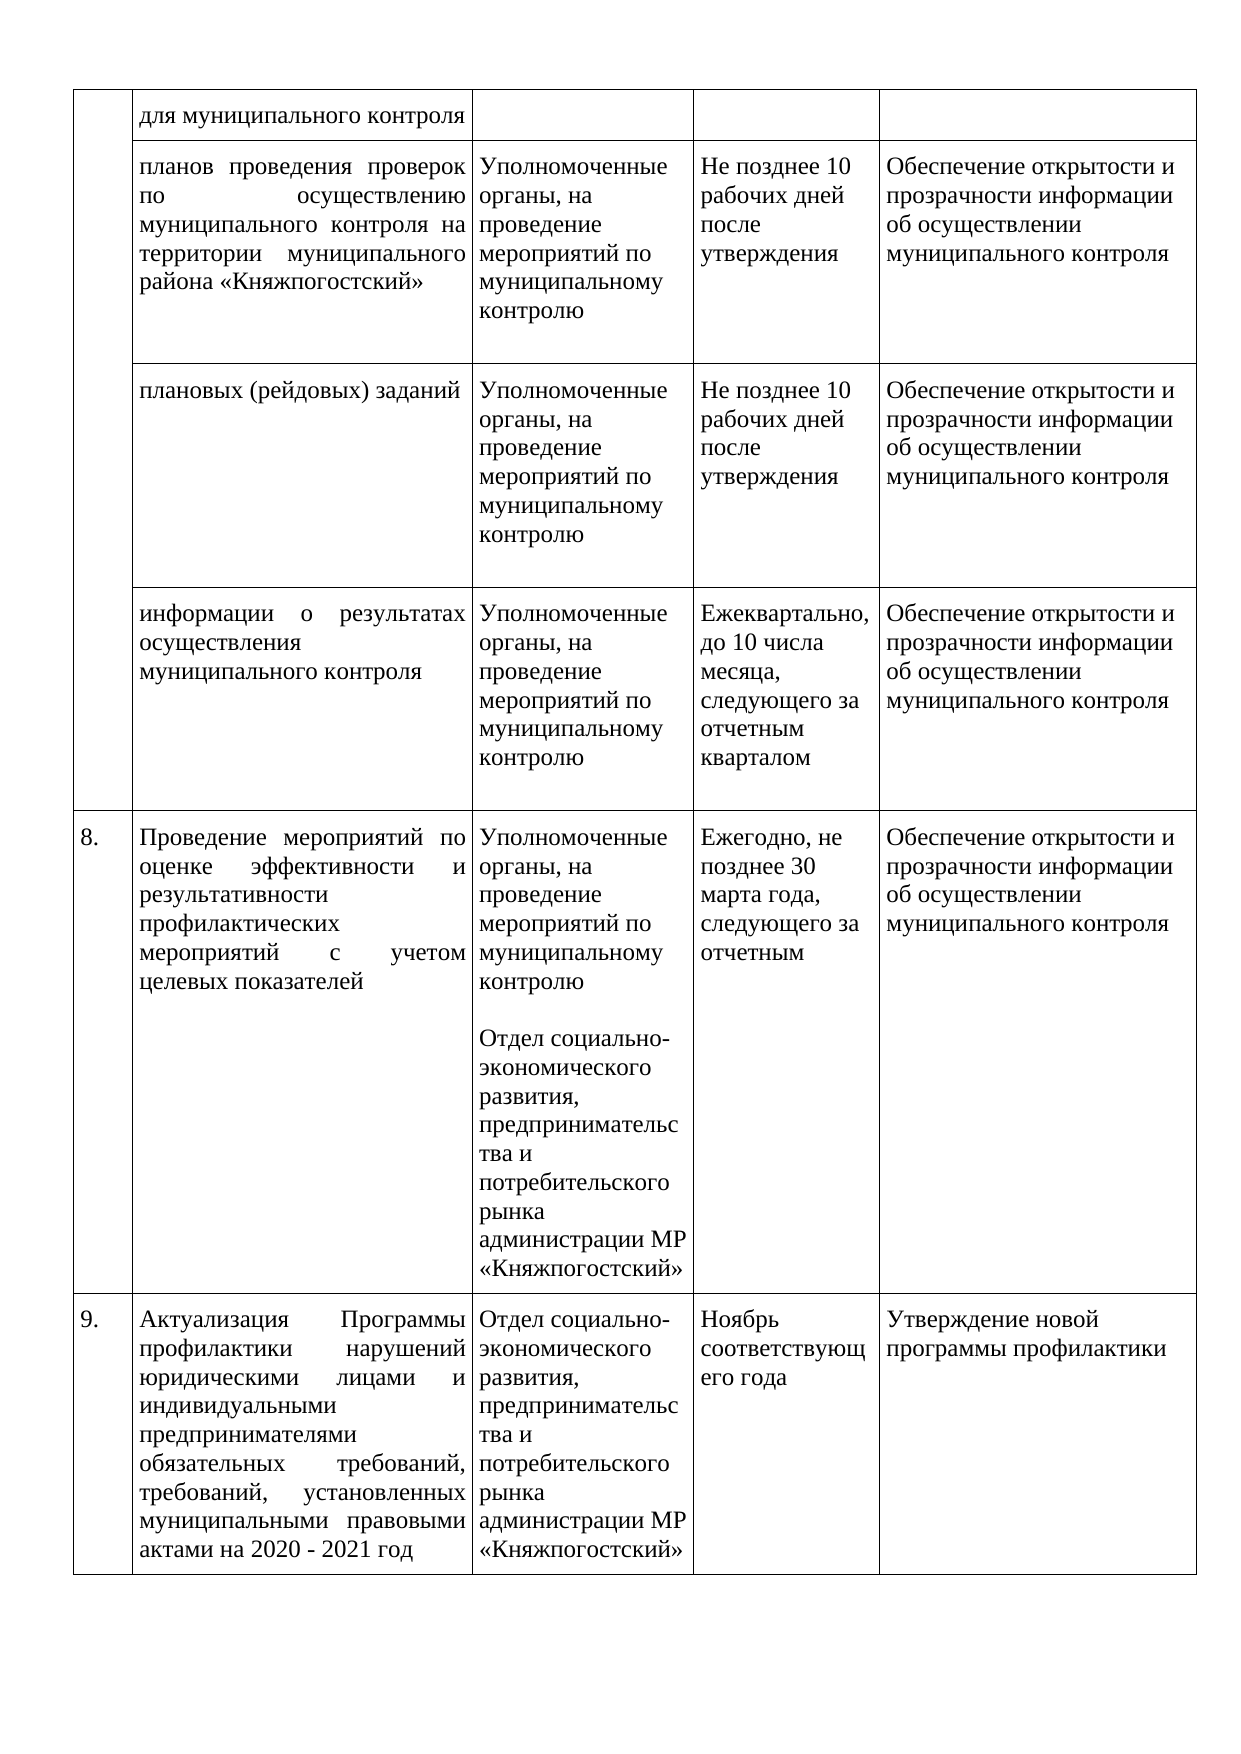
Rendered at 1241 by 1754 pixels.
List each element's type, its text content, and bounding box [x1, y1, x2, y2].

table_cell Ежеквартально, до 10 числа месяца, следующего за отчетным кварталом [694, 588, 879, 810]
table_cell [694, 90, 879, 140]
table_cell планов проведения проверок по осуществлению муниципального контроля на территории муниципального района «Княжпогостский» [133, 141, 472, 363]
table_cell Проведение мероприятий по оценке эффективности и результативности профилактических мероприятий с учетом целевых показателей [133, 811, 472, 1293]
table_cell Уполномоченные органы, на проведение мероприятий по муниципальному контролю Отдел социально-экономического развития, предпринимательства и потребительского рынка администрации МР «Княжпогостский» [473, 811, 693, 1293]
table_cell Ноябрь соответствующего года [694, 1294, 879, 1574]
table_cell Обеспечение открытости и прозрачности информации об осуществлении муниципального контроля [880, 811, 1196, 1293]
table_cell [133, 90, 472, 140]
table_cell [880, 90, 1196, 140]
table_cell 9. [74, 1294, 132, 1574]
table_cell Не позднее 10 рабочих дней после утверждения [694, 141, 879, 363]
table_cell Утверждение новой программы профилактики [880, 1294, 1196, 1574]
table_cell плановых (рейдовых) заданий [133, 364, 472, 587]
table_cell Уполномоченные органы, на проведение мероприятий по муниципальному контролю [473, 364, 693, 587]
table_cell информации о результатах осуществления муниципального контроля [133, 588, 472, 810]
table_cell Не позднее 10 рабочих дней после утверждения [694, 364, 879, 587]
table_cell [473, 90, 693, 140]
table_cell Ежегодно, не позднее 30 марта года, следующего за отчетным [694, 811, 879, 1293]
table_cell Уполномоченные органы, на проведение мероприятий по муниципальному контролю [473, 141, 693, 363]
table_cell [880, 141, 1196, 363]
table_cell Уполномоченные органы, на проведение мероприятий по муниципальному контролю [473, 588, 693, 810]
table_cell Обеспечение открытости и прозрачности информации об осуществлении муниципального контроля [880, 364, 1196, 587]
table_cell Актуализация Программы профилактики нарушений юридическими лицами и индивидуальными предпринимателями обязательных требований, требований, установленных муниципальными правовыми актами на 2020 - 2021 год [133, 1294, 472, 1574]
table_cell Обеспечение открытости и прозрачности информации об осуществлении муниципального контроля [880, 588, 1196, 810]
table_cell Отдел социально-экономического развития, предпринимательства и потребительского рынка администрации МР «Княжпогостский» [473, 1294, 693, 1574]
table_cell 8. [74, 811, 132, 1293]
